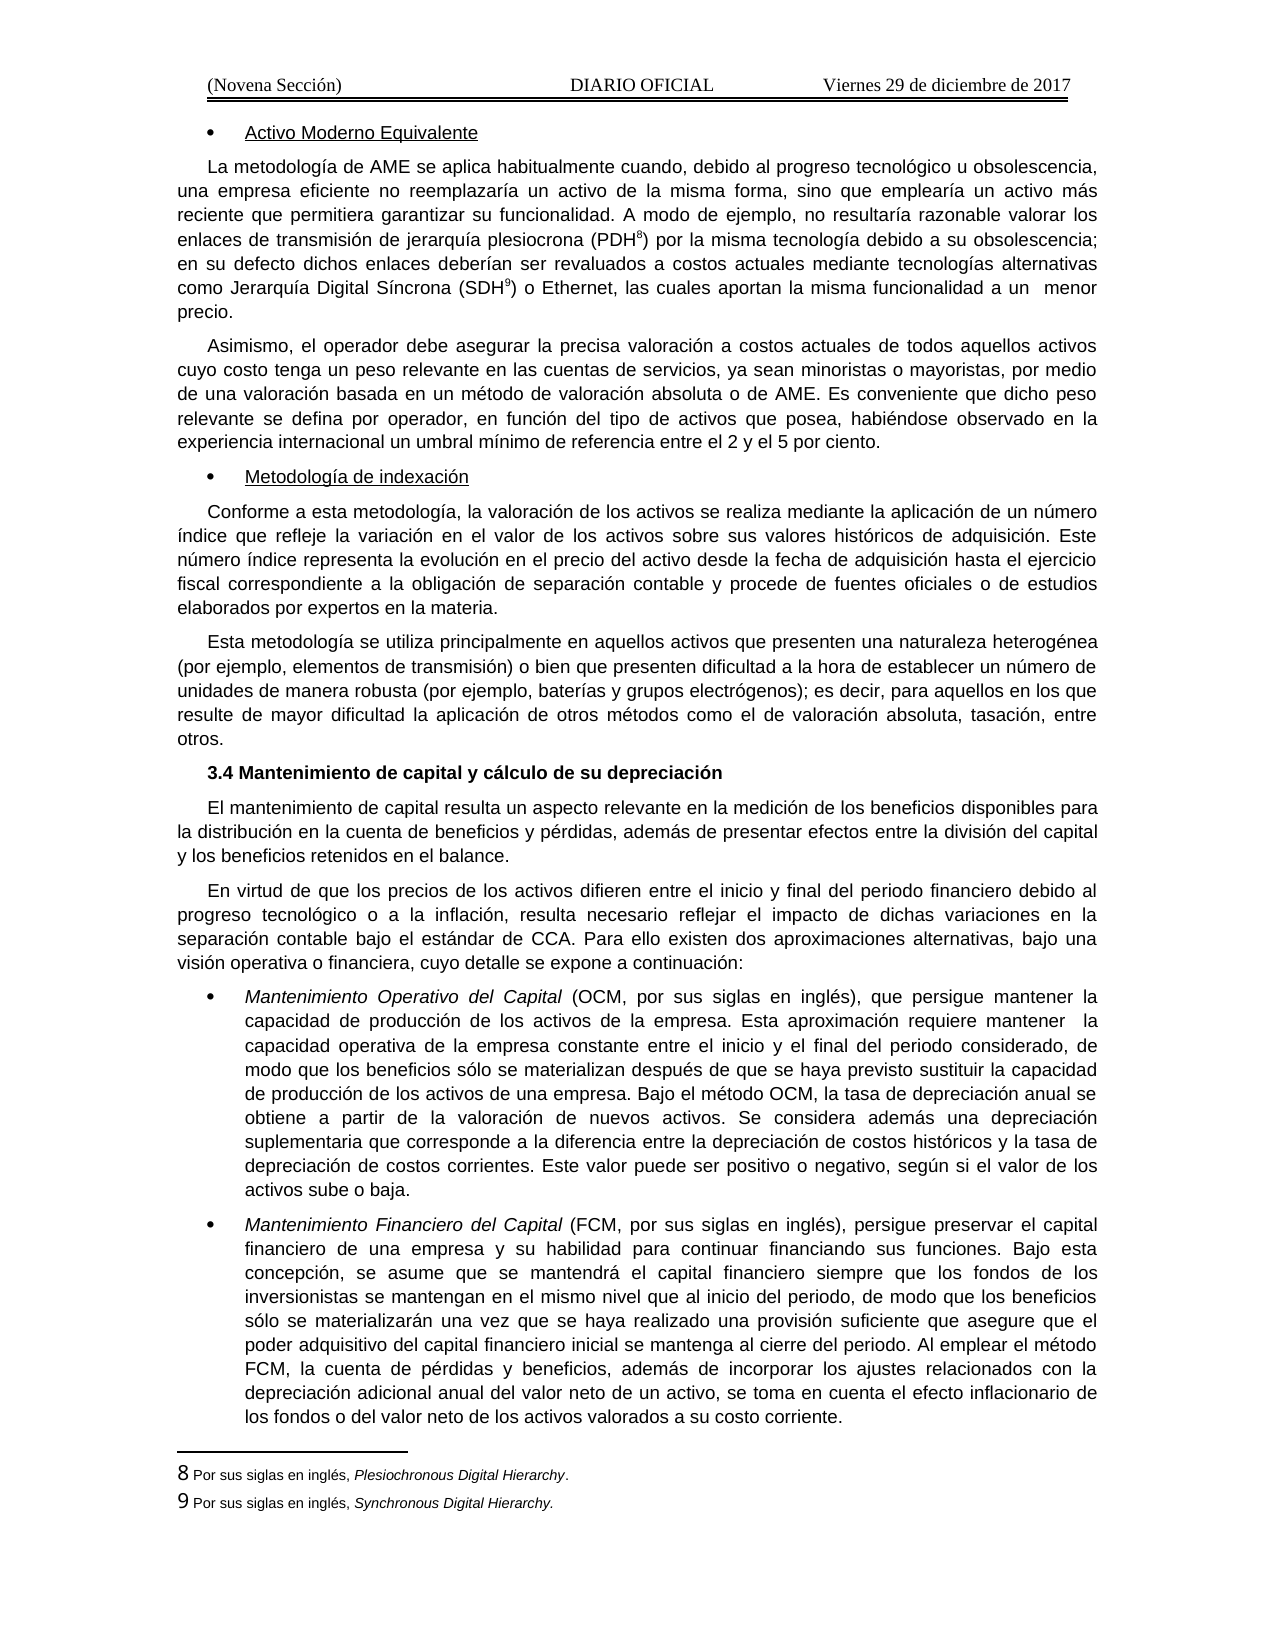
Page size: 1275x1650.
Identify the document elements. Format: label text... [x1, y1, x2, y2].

text Asimismo, el operador debe asegurar la precisa valoración a costos actuales de todos aquellos activos cuyo costo tenga un peso relevante en las cuentas de servicios, ya sean minoristas o mayoristas, por medio de una valoración basada en un método de valoración absoluta o de AME. Es conveniente que dicho peso relevante se defina por operador, en función del tipo de activos que posea, habiéndose observado en la experiencia internacional un umbral mínimo de referencia entre el 2 y el 5 por ciento. [177, 333, 1098, 454]
text El mantenimiento de capital resulta un aspecto relevante en la medición de los beneficios disponibles para la distribución en la cuenta de beneficios y pérdidas, además de presentar efectos entre la división del capital y los beneficios retenidos en el balance. [177, 795, 1098, 867]
text 3.4 Mantenimiento de capital y cálculo de su depreciación [177, 761, 1098, 785]
text Conforme a esta metodología, la valoración de los activos se realiza mediante la aplicación de un número índice que refleje la variación en el valor de los activos sobre sus valores históricos de adquisición. Este número índice representa la evolución en el precio del activo desde la fecha de adquisición hasta el ejercicio fiscal correspondiente a la obligación de separación contable y procede de fuentes oficiales o de estudios elaborados por expertos en la materia. [177, 499, 1098, 619]
list Activo Moderno Equivalente [207, 120, 1098, 144]
list Metodología de indexación [207, 464, 1098, 488]
text En virtud de que los precios de los activos difieren entre el inicio y final del periodo financiero debido al progreso tecnológico o a la inflación, resulta necesario reflejar el impacto de dichas variaciones en la separación contable bajo el estándar de CCA. Para ello existen dos aproximaciones alternativas, bajo una visión operativa o financiera, cuyo detalle se expone a continuación: [177, 878, 1098, 974]
list Mantenimiento Operativo del Capital (OCM, por sus siglas en inglés), que persigue mantener la capacidad de producción de los activos de la empresa. Esta aproximación requiere mantener la capacidad operativa de la empresa constante entre el inicio y el final del periodo considerado, de modo que los beneficios sólo se materializan después de que se haya previsto sustituir la capacidad de producción de los activos de una empresa. Bajo el método OCM, la tasa de depreciación anual se obtiene a partir de la valoración de nuevos activos. Se considera además una depreciación suplementaria que corresponde a la diferencia entre la depreciación de costos históricos y la tasa de depreciación de costos corrientes. Este valor puede ser positivo o negativo, según si el valor de los activos sube o baja. [207, 985, 1098, 1201]
list Mantenimiento Financiero del Capital (FCM, por sus siglas en inglés), persigue preservar el capital financiero de una empresa y su habilidad para continuar financiando sus funciones. Bajo esta concepción, se asume que se mantendrá el capital financiero siempre que los fondos de los inversionistas se mantengan en el mismo nivel que al inicio del periodo, de modo que los beneficios sólo se materializarán una vez que se haya realizado una provisión suficiente que asegure que el poder adquisitivo del capital financiero inicial se mantenga al cierre del periodo. Al emplear el método FCM, la cuenta de pérdidas y beneficios, además de incorporar los ajustes relacionados con la depreciación adicional anual del valor neto de un activo, se toma en cuenta el efecto inflacionario de los fondos o del valor neto de los activos valorados a su costo corriente. [207, 1212, 1098, 1428]
text Esta metodología se utiliza principalmente en aquellos activos que presenten una naturaleza heterogénea (por ejemplo, elementos de transmisión) o bien que presenten dificultad a la hora de establecer un número de unidades de manera robusta (por ejemplo, baterías y grupos electrógenos); es decir, para aquellos en los que resulte de mayor dificultad la aplicación de otros métodos como el de valoración absoluta, tasación, entre otros. [177, 630, 1098, 750]
text La metodología de AME se aplica habitualmente cuando, debido al progreso tecnológico u obsolescencia, una empresa eficiente no reemplazaría un activo de la misma forma, sino que emplearía un activo más reciente que permitiera garantizar su funcionalidad. A modo de ejemplo, no resultaría razonable valorar los enlaces de transmisión de jerarquía plesiocrona (PDH) por la misma tecnología debido a su obsolescencia; en su defecto dichos enlaces deberían ser revaluados a costos actuales mediante tecnologías alternativas como Jerarquía Digital Síncrona (SDH) o Ethernet, las cuales aportan la misma funcionalidad a un menor precio. [177, 154, 1098, 323]
